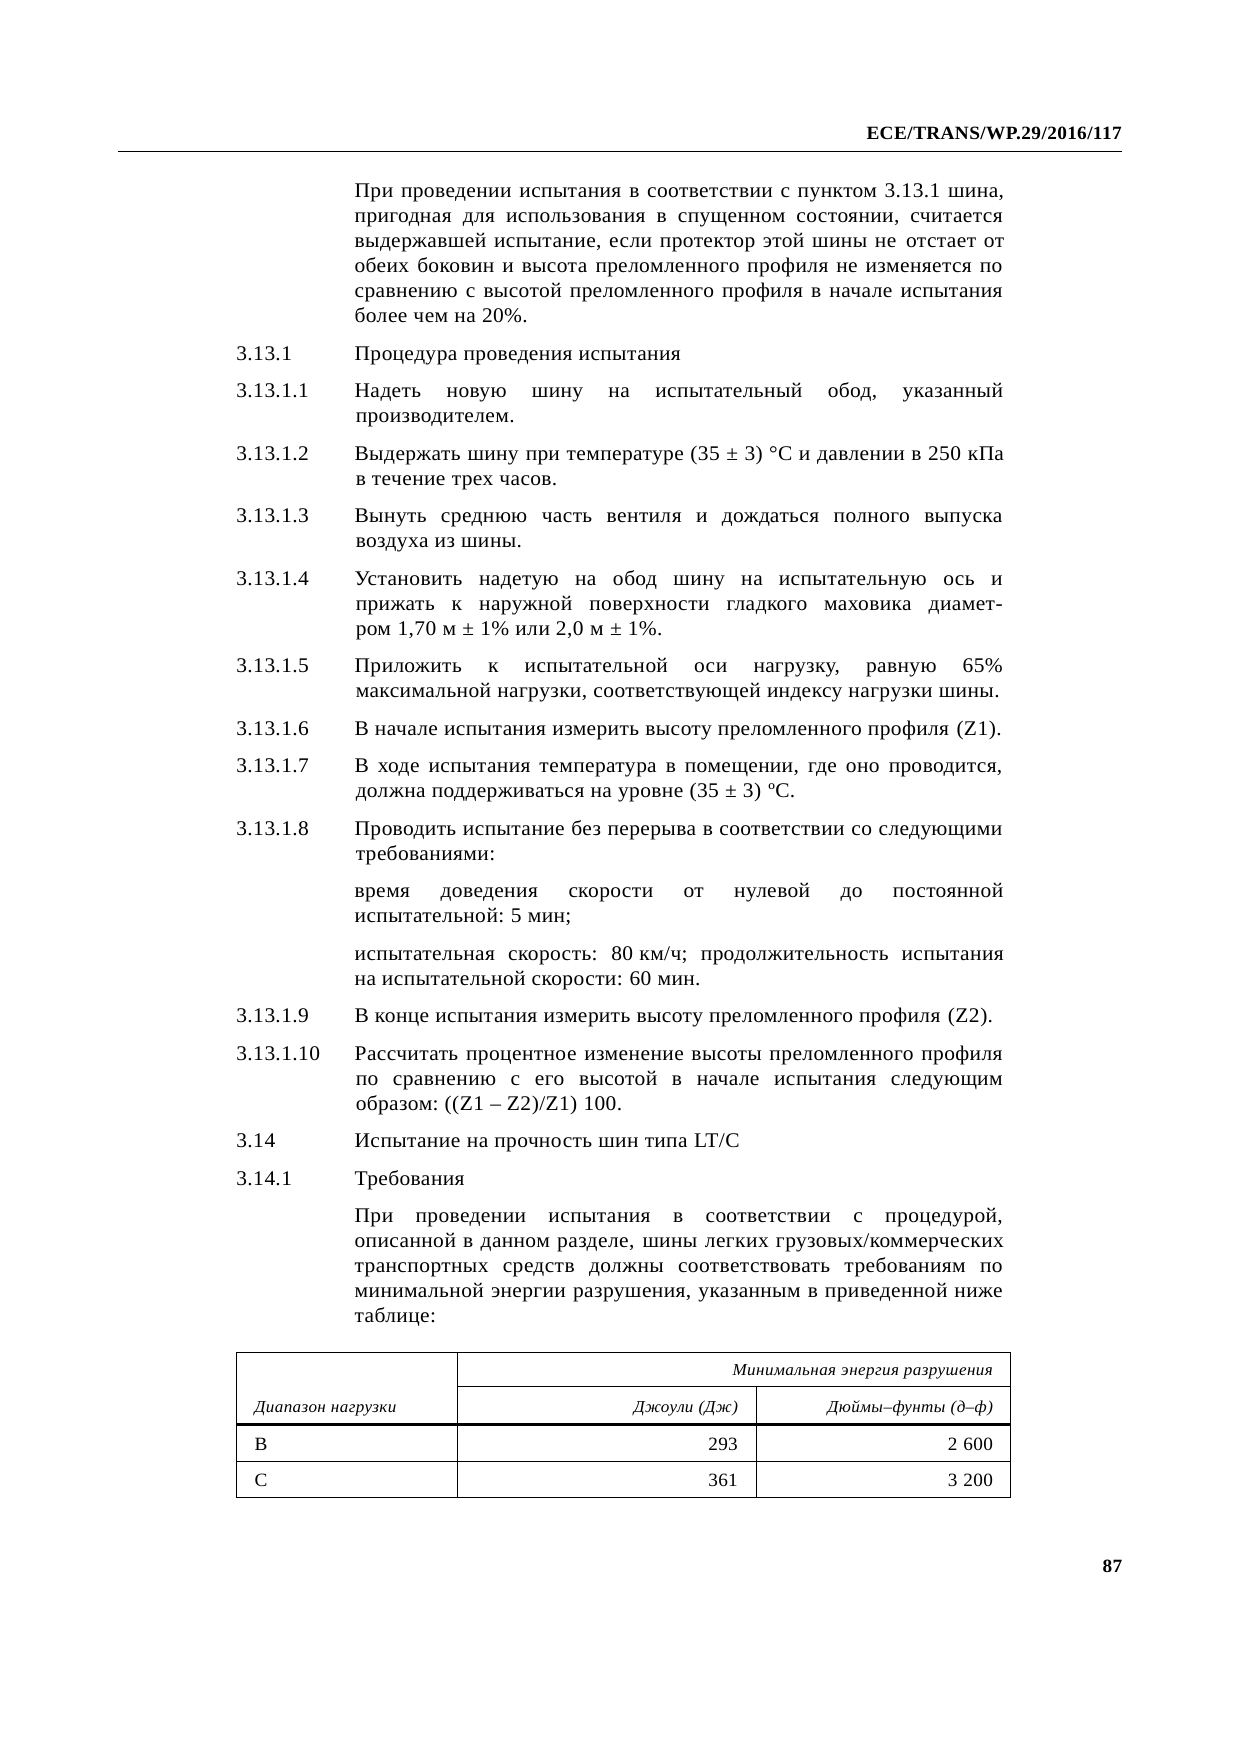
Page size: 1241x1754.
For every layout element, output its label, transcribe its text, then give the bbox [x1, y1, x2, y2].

text 3.13.1.6 В начале испытания измерить высоту преломленного профиля (Z1). [236, 715, 1004, 740]
text испытательная скорость: 80 км/ч; продолжительность испытания на испытательной скорости: 60 мин. [354, 940, 1004, 990]
text 3.14.1 Требования [236, 1165, 1004, 1190]
text 3.14 Испытание на прочность шин типа LT/C [236, 1127, 1004, 1152]
text 3.13.1.7 В ходе испытания температура в помещении, где оно проводится, должна поддерживаться на уровне (35 ± 3) ºС. [236, 752, 1004, 802]
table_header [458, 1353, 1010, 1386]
text 3.13.1.5 Приложить к испытательной оси нагрузку, равную 65% максимальной нагрузки, соответствующей индексу нагрузки шины. [236, 652, 1004, 702]
text 3.13.1.9 В конце испытания измерить высоту преломленного профиля (Z2). [236, 1002, 1004, 1027]
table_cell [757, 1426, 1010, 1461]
text время доведения скорости от нулевой до постоянной испытательной: 5 мин; [354, 877, 1004, 927]
text При проведении испытания в соответствии с пунктом 3.13.1 шина, пригодная для использования в спущенном состоянии, считается выдержавшей испытание, если протектор этой шины не отстает от обеих боковин и высота преломленного профиля не изменяется по сравнению с высотой преломленного профиля в начале испытания более чем на 20%. [354, 177, 1004, 327]
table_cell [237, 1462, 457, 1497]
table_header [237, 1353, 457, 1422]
text 3.13.1.1 Надеть новую шину на испытательный обод, указанный производителем. [236, 377, 1004, 427]
text 3.13.1.3 Вынуть среднюю часть вентиля и дождаться полного выпуска воздуха из шины. [236, 502, 1004, 552]
text 3.13.1.4 Установить надетую на обод шину на испытательную ось и прижать к наружной поверхности гладкого маховика диамет-ром 1,70 м ± 1% или 2,0 м ± 1%. [236, 565, 1004, 640]
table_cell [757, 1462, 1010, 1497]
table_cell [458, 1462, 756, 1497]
text 3.13.1.8 Проводить испытание без перерыва в соответствии со следующими требованиями: [236, 815, 1004, 865]
text 3.13.1 Процедура проведения испытания [236, 340, 1004, 365]
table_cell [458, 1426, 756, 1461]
text При проведении испытания в соответствии с процедурой, описанной в данном разделе, шины легких грузовых/коммерческих транспортных средств должны соответствовать требованиям по минимальной энергии разрушения, указанным в приведенной ниже таблице: [354, 1202, 1004, 1327]
text 3.13.1.2 Выдержать шину при температуре (35 ± 3) °C и давлении в 250 кПа в течение трех часов. [236, 440, 1004, 490]
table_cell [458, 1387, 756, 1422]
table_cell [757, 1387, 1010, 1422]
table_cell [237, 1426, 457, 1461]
text 3.13.1.10 Рассчитать процентное изменение высоты преломленного профиля по сравнению с его высотой в начале испытания следующим образом: ((Z1 – Z2)/Z1) 100. [236, 1040, 1004, 1115]
